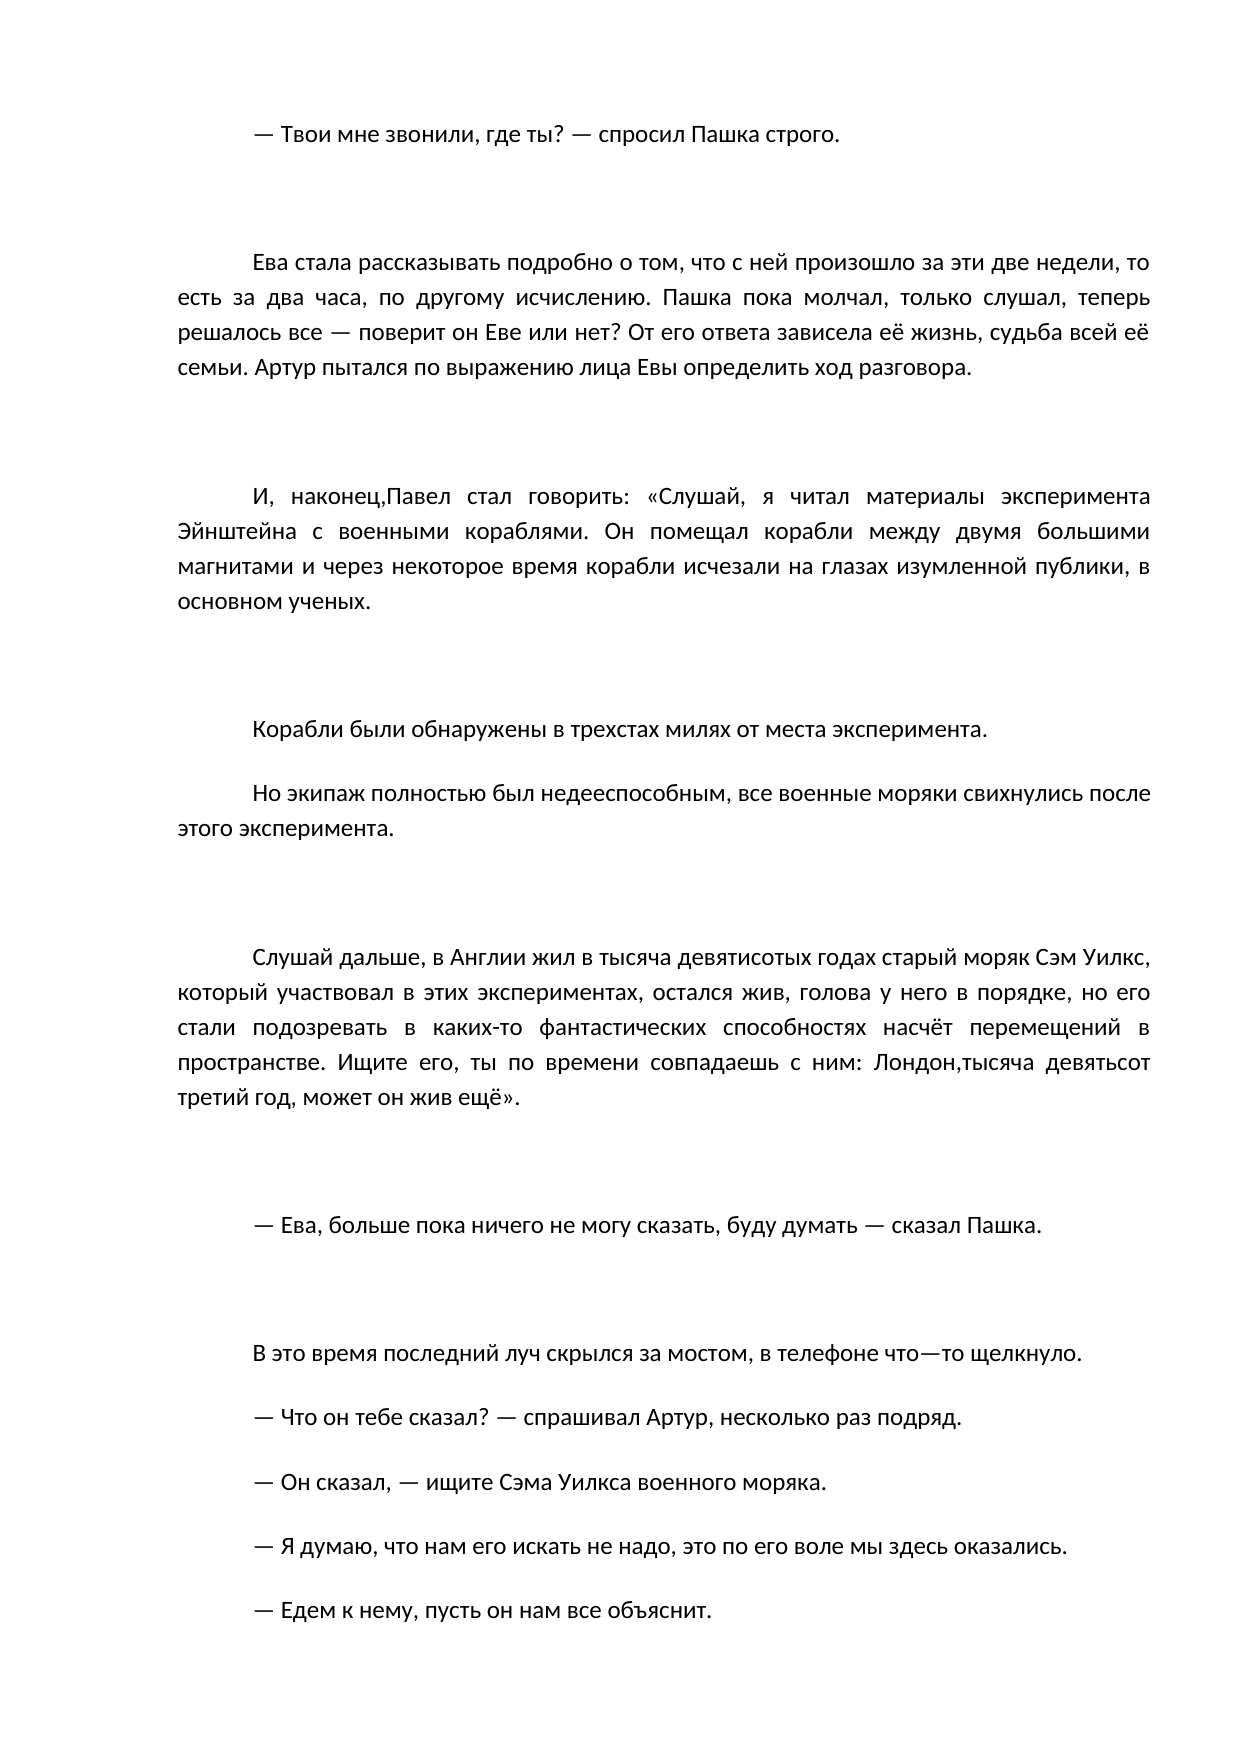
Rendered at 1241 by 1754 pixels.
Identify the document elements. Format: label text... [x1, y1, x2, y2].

text Но экипаж полностью был недееспособным, все военные моряки свихнулись после этого эксперимента. [177, 777, 1152, 843]
text — Ева, больше пока ничего не могу сказать, буду думать — сказал Пашка. [177, 1209, 1152, 1239]
text Ева стала рассказывать подробно о том, что с ней произошло за эти две недели, то есть за два часа, по другому исчислению. Пашка пока молчал, только слушал, теперь решалось все — поверит он Еве или нет? От его ответа зависела её жизнь, судьба всей её семьи. Артур пытался по выражению лица Евы определить ход разговора. [177, 246, 1152, 382]
text — Твои мне звонили, где ты? — спросил Пашка строго. [177, 118, 1152, 149]
text — Он сказал, — ищите Сэма Уилкса военного моряка. [177, 1466, 1152, 1496]
text — Я думаю, что нам его искать не надо, это по его воле мы здесь оказались. [177, 1530, 1152, 1560]
text В это время последний луч скрылся за мостом, в телефоне что—то щелкнуло. [177, 1337, 1152, 1368]
text — Едем к нему, пусть он нам все объяснит. [177, 1594, 1152, 1624]
text И, наконец,Павел стал говорить: «Слушай, я читал материалы эксперимента Эйнштейна с военными кораблями. Он помещал корабли между двумя большими магнитами и через некоторое время корабли исчезали на глазах изумленной публики, в основном ученых. [177, 480, 1152, 615]
text Корабли были обнаружены в трехстах милях от места эксперимента. [177, 713, 1152, 744]
text — Что он тебе сказал? — спрашивал Артур, несколько раз подряд. [177, 1401, 1152, 1432]
text Слушай дальше, в Англии жил в тысяча девятисотых годах старый моряк Сэм Уилкс, который участвовал в этих экспериментах, остался жив, голова у него в порядке, но его стали подозревать в каких-то фантастических способностях насчёт перемещений в пространстве. Ищите его, ты по времени совпадаешь с ним: Лондон,тысяча девятьсот третий год, может он жив ещё». [177, 941, 1152, 1111]
